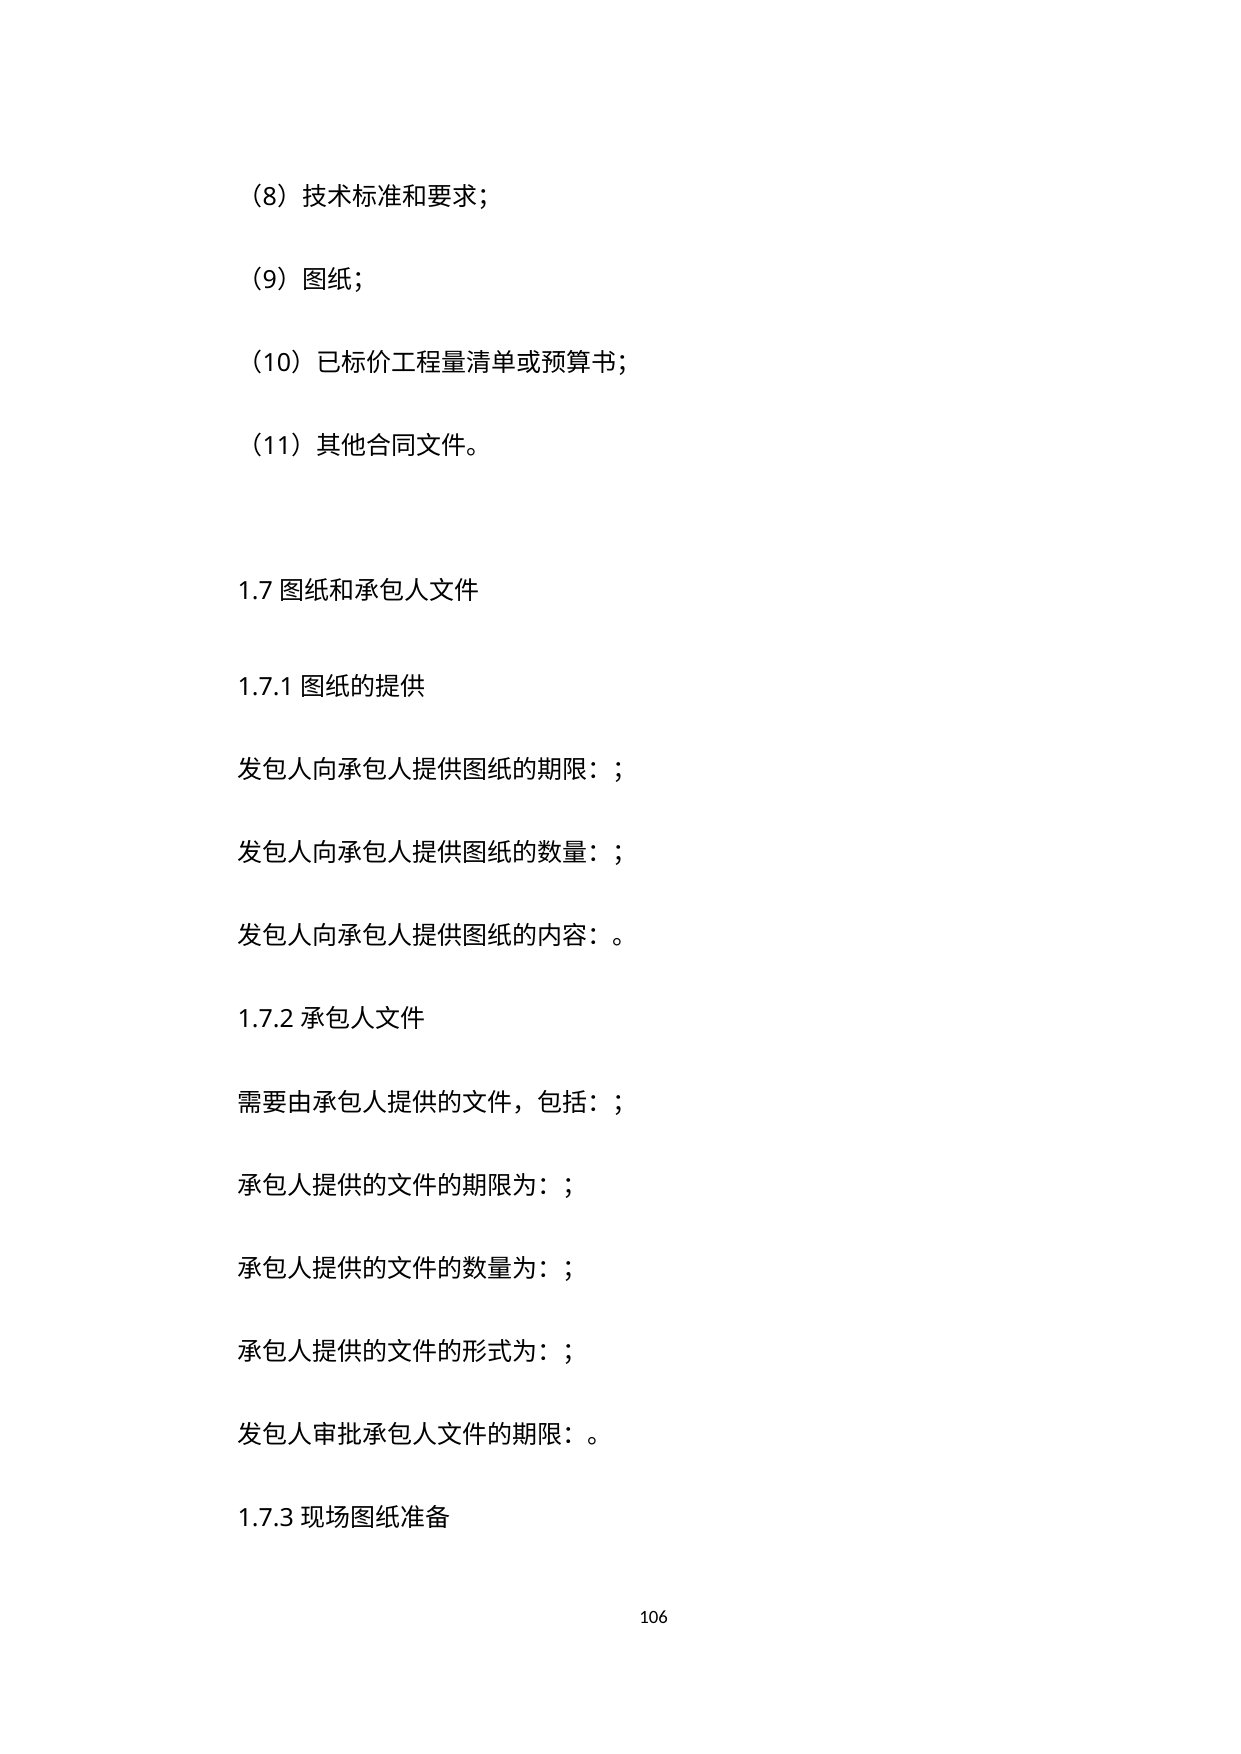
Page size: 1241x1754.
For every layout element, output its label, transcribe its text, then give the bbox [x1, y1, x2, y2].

text 发包人向承包人提供图纸的数量：； [187, 818, 1053, 883]
text （8）技术标准和要求； [187, 162, 1053, 227]
text 1.7.2 承包人文件 [187, 984, 1053, 1049]
text 承包人提供的文件的形式为：； [187, 1317, 1053, 1382]
text （9）图纸； [187, 245, 1053, 310]
text （11）其他合同文件。 [187, 411, 1053, 476]
text 需要由承包人提供的文件，包括：； [187, 1068, 1053, 1133]
text 1.7.1 图纸的提供 [187, 652, 1053, 717]
text 发包人向承包人提供图纸的期限：； [187, 735, 1053, 800]
text 承包人提供的文件的数量为：； [187, 1234, 1053, 1299]
text 承包人提供的文件的期限为：； [187, 1151, 1053, 1216]
text 发包人向承包人提供图纸的内容：。 [187, 901, 1053, 966]
text 1.7 图纸和承包人文件 [187, 556, 1053, 621]
text 发包人审批承包人文件的期限：。 [187, 1400, 1053, 1465]
text （10）已标价工程量清单或预算书； [187, 328, 1053, 393]
text 1.7.3 现场图纸准备 [187, 1483, 1053, 1548]
